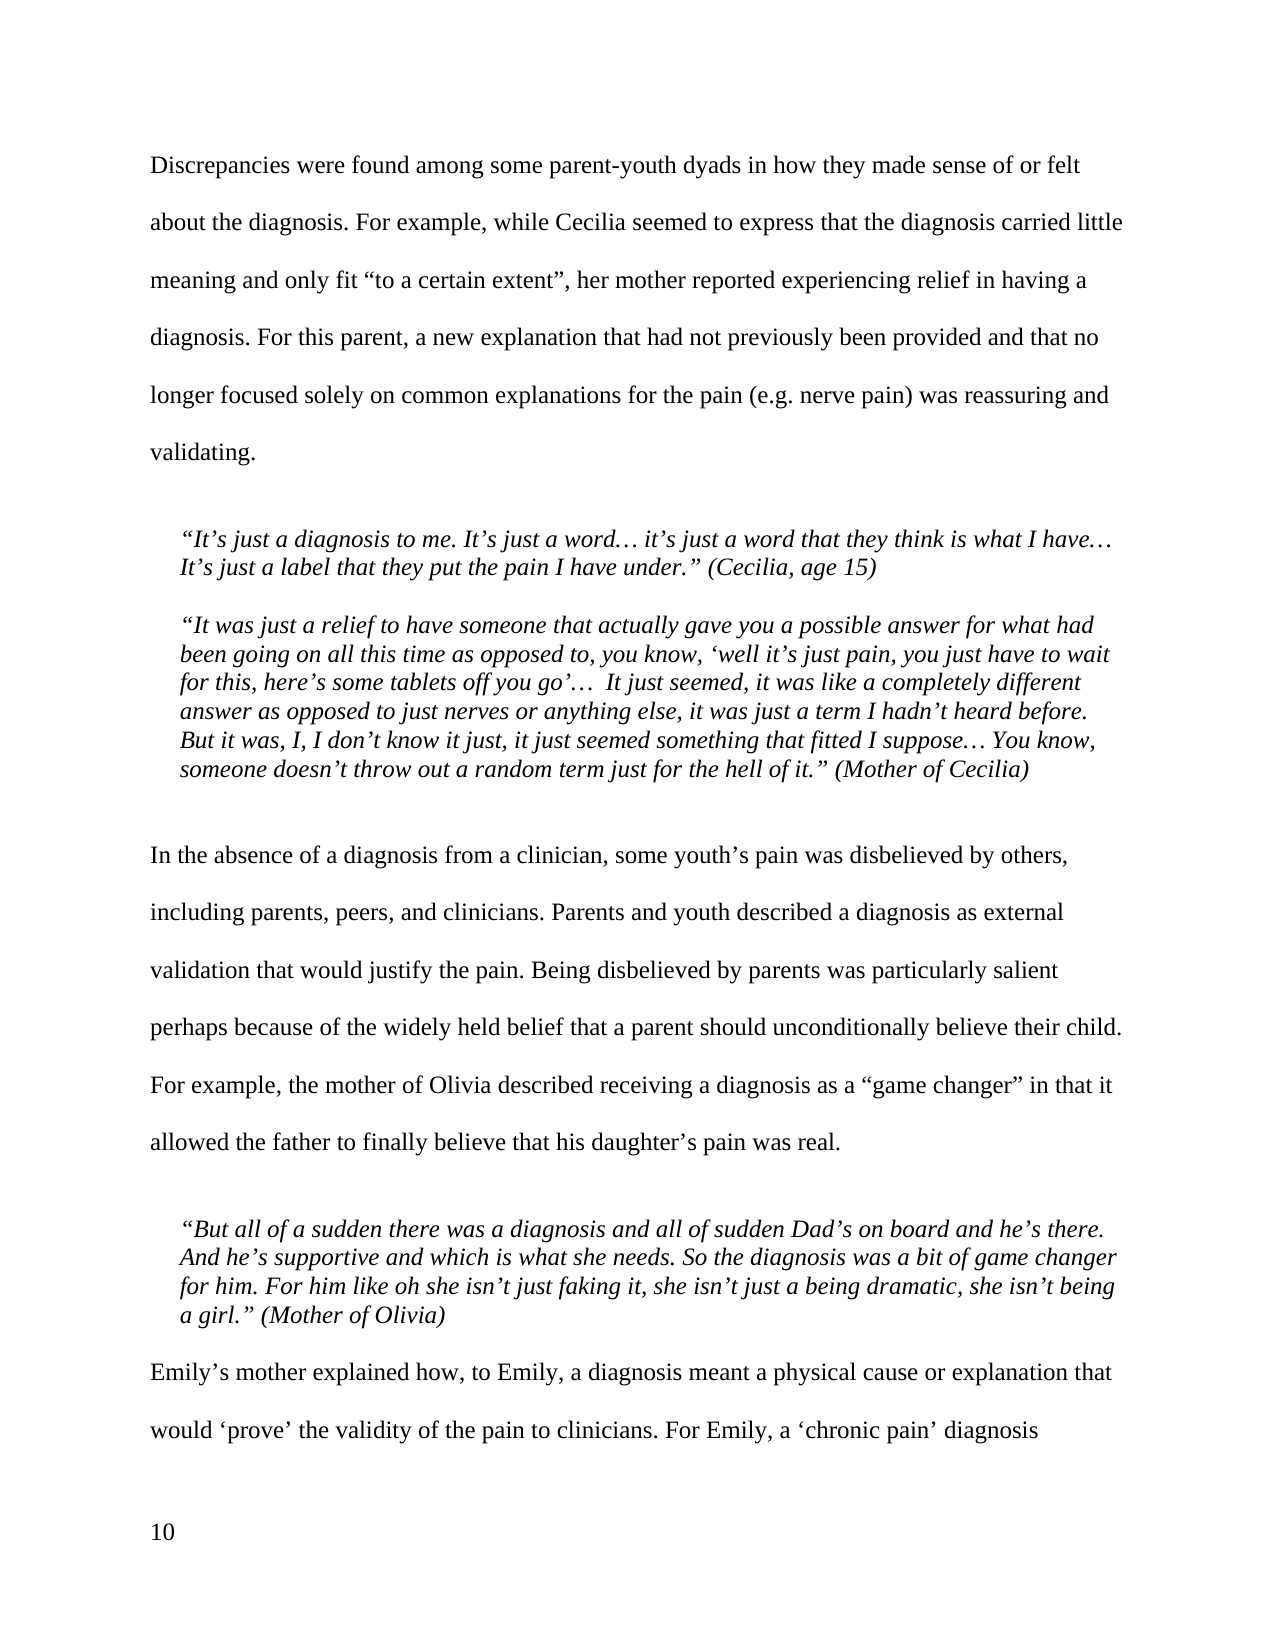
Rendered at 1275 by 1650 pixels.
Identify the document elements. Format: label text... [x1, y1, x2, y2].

text “It was just a relief to have someone that actually gave you a possible answer for what had been going on all this time as opposed to, you know, ‘well it’s just pain, you just have to wait for this, here’s some tablets off you go’… It just seemed, it was like a completely different answer as opposed to just nerves or anything else, it was just a term I hadn’t heard before. But it was, I, I don’t know it just, it just seemed something that fitted I suppose… You know, someone doesn’t throw out a random term just for the hell of it.” (Mother of Cecilia) [179, 610, 1125, 782]
text In the absence of a diagnosis from a clinician, some youth’s pain was disbelieved by others, including parents, peers, and clinicians. Parents and youth described a diagnosis as external validation that would justify the pain. Being disbelieved by parents was particularly salient perhaps because of the widely held belief that a parent should unconditionally believe their child. For example, the mother of Olivia described receiving a diagnosis as a “game changer” in that it allowed the father to finally believe that his daughter’s pain was real. [150, 840, 1125, 1156]
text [150, 1357, 1125, 1444]
text “But all of a sudden there was a diagnosis and all of sudden Dad’s on board and he’s there. And he’s supportive and which is what she needs. So the diagnosis was a bit of game changer for him. For him like oh she isn’t just faking it, she isn’t just a being dramatic, she isn’t being a girl.” (Mother of Olivia) [179, 1214, 1125, 1329]
text Discrepancies were found among some parent-youth dyads in how they made sense of or felt about the diagnosis. For example, while Cecilia seemed to express that the diagnosis carried little meaning and only fit “to a certain extent”, her mother reported experiencing relief in having a diagnosis. For this parent, a new explanation that had not previously been provided and that no longer focused solely on common explanations for the pain (e.g. nerve pain) was reassuring and validating. [150, 150, 1125, 466]
text “It’s just a diagnosis to me. It’s just a word… it’s just a word that they think is what I have… It’s just a label that they put the pain I have under.” (Cecilia, age 15) [179, 524, 1125, 581]
